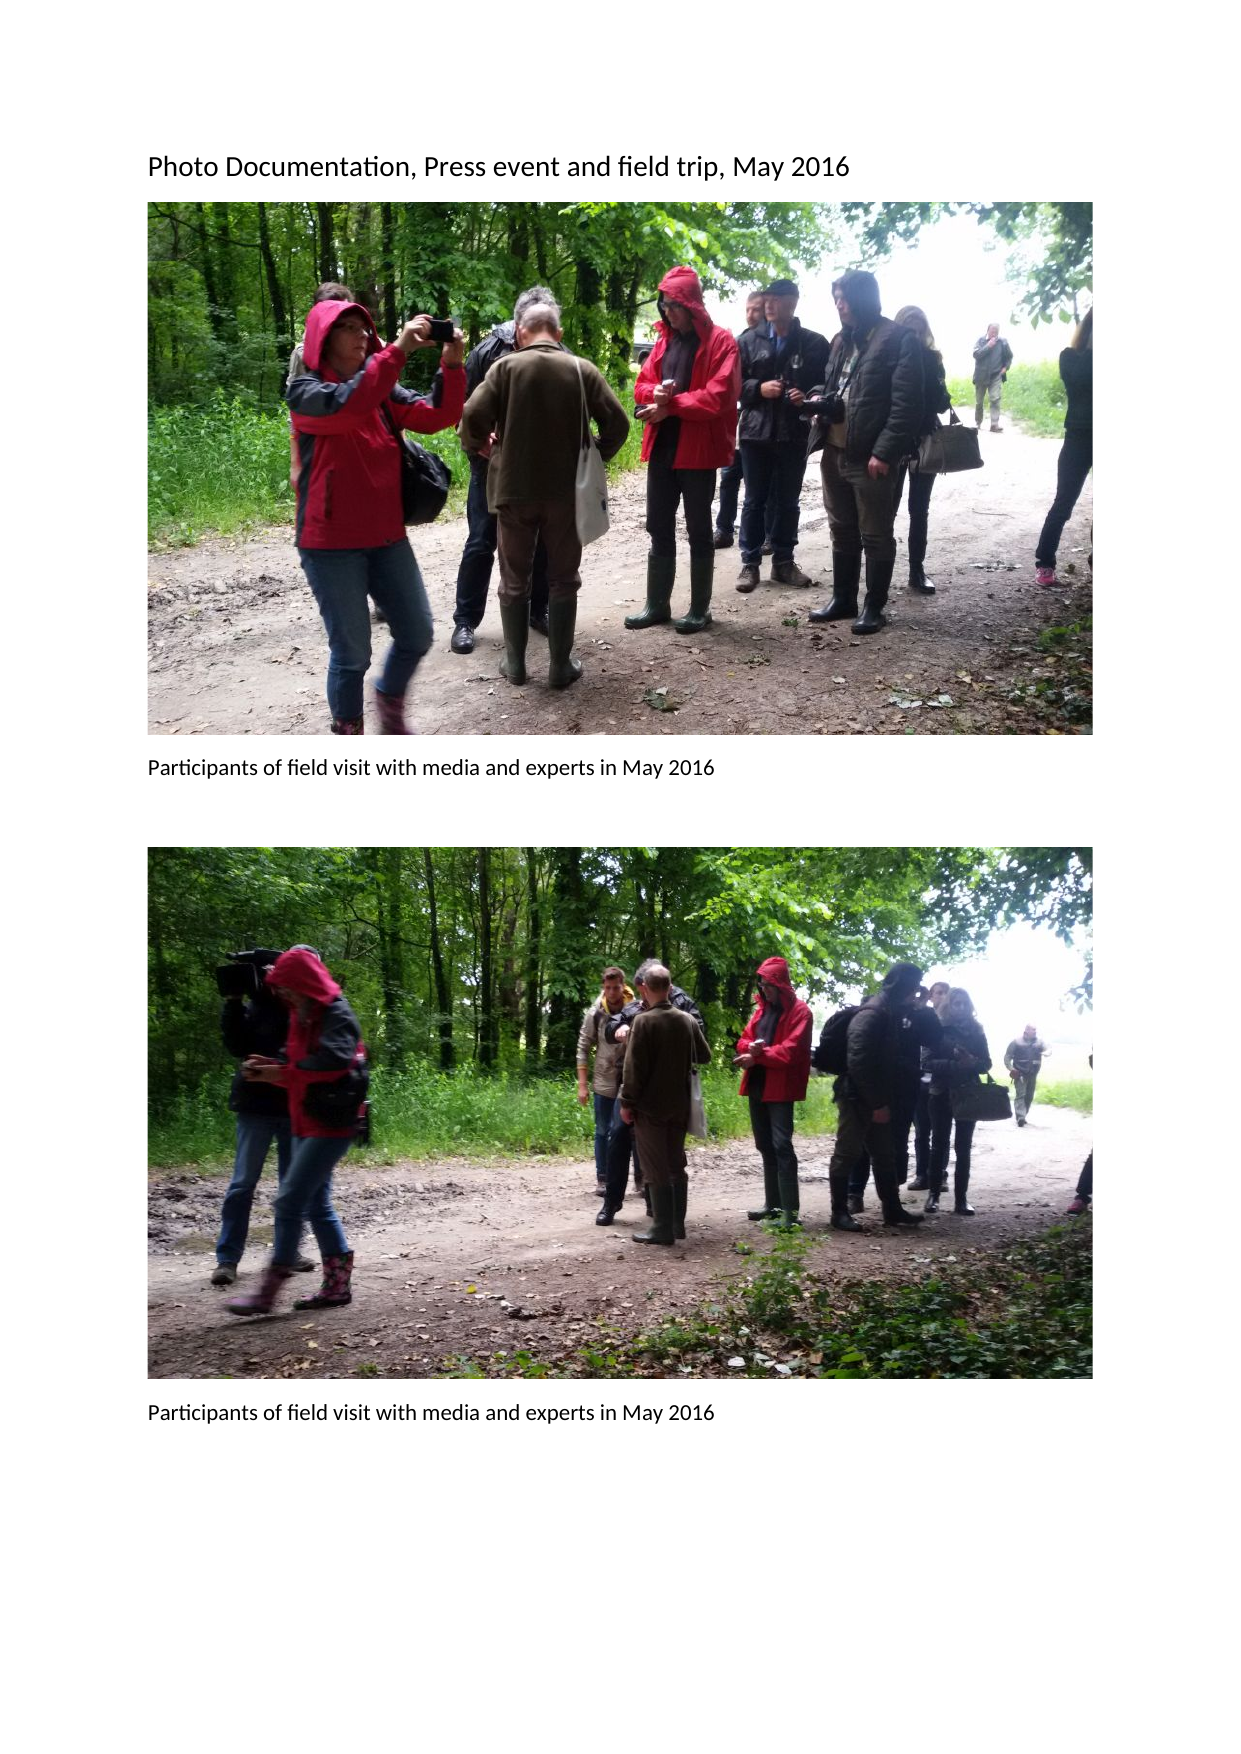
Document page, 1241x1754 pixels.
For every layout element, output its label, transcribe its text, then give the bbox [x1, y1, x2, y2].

text Participants of field visit with media and experts in May 2016 [148, 1398, 1093, 1426]
picture [147, 847, 1093, 1379]
text Photo Documentation, Press event and field trip, May 2016 [148, 148, 1093, 183]
text Participants of field visit with media and experts in May 2016 [148, 753, 1093, 781]
picture [147, 202, 1093, 735]
